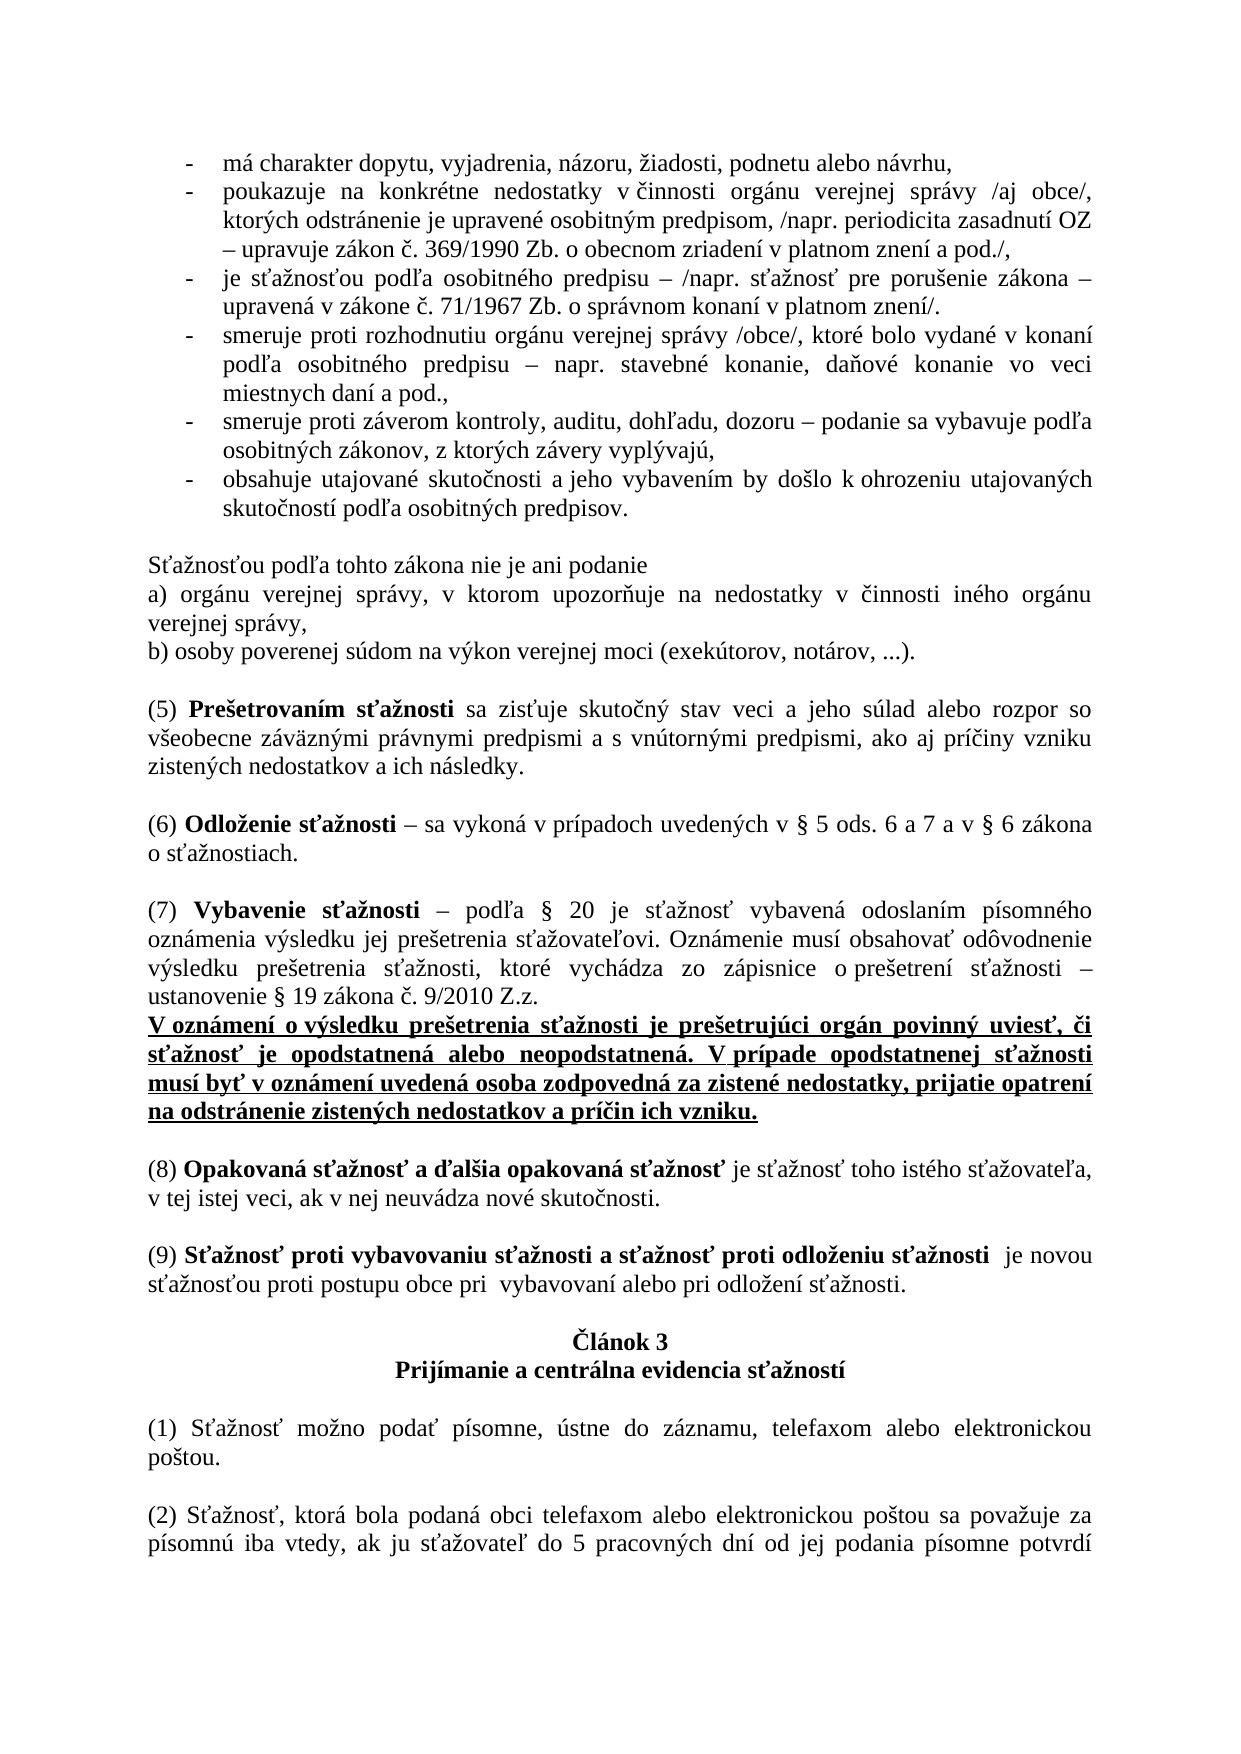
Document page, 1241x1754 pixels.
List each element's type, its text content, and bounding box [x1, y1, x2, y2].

text a) orgánu verejnej správy, v ktorom upozorňuje na nedostatky v činnosti iného orgánu verejnej správy, [148, 579, 1093, 636]
text (9) Sťažnosť proti vybavovaniu sťažnosti a sťažnosť proti odloženiu sťažnosti je novou sťažnosťou proti postupu obce pri vybavovaní alebo pri odložení sťažnosti. [148, 1240, 1093, 1298]
text (6) Odloženie sťažnosti – sa vykoná v prípadoch uvedených v § 5 ods. 6 a 7 a v § 6 zákona o sťažnostiach. [148, 809, 1093, 866]
list smeruje proti rozhodnutiu orgánu verejnej správy /obce/, ktoré bolo vydané v konaní podľa osobitného predpisu – napr. stavebné konanie, daňové konanie vo veci miestnych daní a pod., [185, 320, 1093, 406]
list poukazuje na konkrétne nedostatky v činnosti orgánu verejnej správy /aj obce/, ktorých odstránenie je upravené osobitným predpisom, /napr. periodicita zasadnutí OZ – upravuje zákon č. 369/1990 Zb. o obecnom zriadení v platnom znení a pod./, [185, 176, 1093, 263]
text Článok 3 Prijímanie a centrálna evidencia sťažností [148, 1327, 1093, 1384]
text V oznámení o výsledku prešetrenia sťažnosti je prešetrujúci orgán povinný uviesť, či sťažnosť je opodstatnená alebo neopodstatnená. V prípade opodstatnenej sťažnosti musí byť v oznámení uvedená osoba zodpovedná za zistené nedostatky, prijatie opatrení na odstránenie zistených nedostatkov a príčin ich vzniku. [148, 1065, 1093, 1093]
text (5) Prešetrovaním sťažnosti sa zisťuje skutočný stav veci a jeho súlad alebo rozpor so všeobecne záväznými právnymi predpismi a s vnútornými predpismi, ako aj príčiny vzniku zistených nedostatkov a ich následky. [148, 694, 1093, 780]
list smeruje proti záverom kontroly, auditu, dohľadu, dozoru – podanie sa vybavuje podľa osobitných zákonov, z ktorých závery vyplývajú, [185, 406, 1093, 464]
text Sťažnosťou podľa tohto zákona nie je ani podanie [148, 550, 1093, 579]
text (8) Opakovaná sťažnosť a ďalšia opakovaná sťažnosť je sťažnosť toho istého sťažovateľa, v tej istej veci, ak v nej neuvádza nové skutočnosti. [148, 1154, 1093, 1211]
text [148, 1500, 1093, 1557]
text (1) Sťažnosť možno podať písomne, ústne do záznamu, telefaxom alebo elektronickou poštou. [148, 1413, 1093, 1471]
text V oznámení o výsledku prešetrenia sťažnosti je prešetrujúci orgán povinný uviesť, či sťažnosť je opodstatnená alebo neopodstatnená. V prípade opodstatnenej sťažnosti musí byť v oznámení uvedená osoba zodpovedná za zistené nedostatky, prijatie opatrení na odstránenie zistených nedostatkov a príčin ich vzniku. [148, 1094, 1093, 1125]
text (7) Vybavenie sťažnosti – podľa § 20 je sťažnosť vybavená odoslaním písomného oznámenia výsledku jej prešetrenia sťažovateľovi. Oznámenie musí obsahovať odôvodnenie výsledku prešetrenia sťažnosti, ktoré vychádza zo zápisnice o prešetrení sťažnosti – ustanovenie § 19 zákona č. 9/2010 Z.z. [148, 895, 1093, 1010]
list má charakter dopytu, vyjadrenia, názoru, žiadosti, podnetu alebo návrhu, [185, 148, 1093, 176]
list je sťažnosťou podľa osobitného predpisu – /napr. sťažnosť pre porušenie zákona – upravená v zákone č. 71/1967 Zb. o správnom konaní v platnom znení/. [185, 263, 1093, 320]
text V oznámení o výsledku prešetrenia sťažnosti je prešetrujúci orgán povinný uviesť, či sťažnosť je opodstatnená alebo neopodstatnená. V prípade opodstatnenej sťažnosti musí byť v oznámení uvedená osoba zodpovedná za zistené nedostatky, prijatie opatrení na odstránenie zistených nedostatkov a príčin ich vzniku. [148, 1010, 1093, 1064]
text b) osoby poverenej súdom na výkon verejnej moci (exekútorov, notárov, ...). [148, 636, 1093, 665]
list obsahuje utajované skutočnosti a jeho vybavením by došlo k ohrozeniu utajovaných skutočností podľa osobitných predpisov. [185, 464, 1093, 521]
